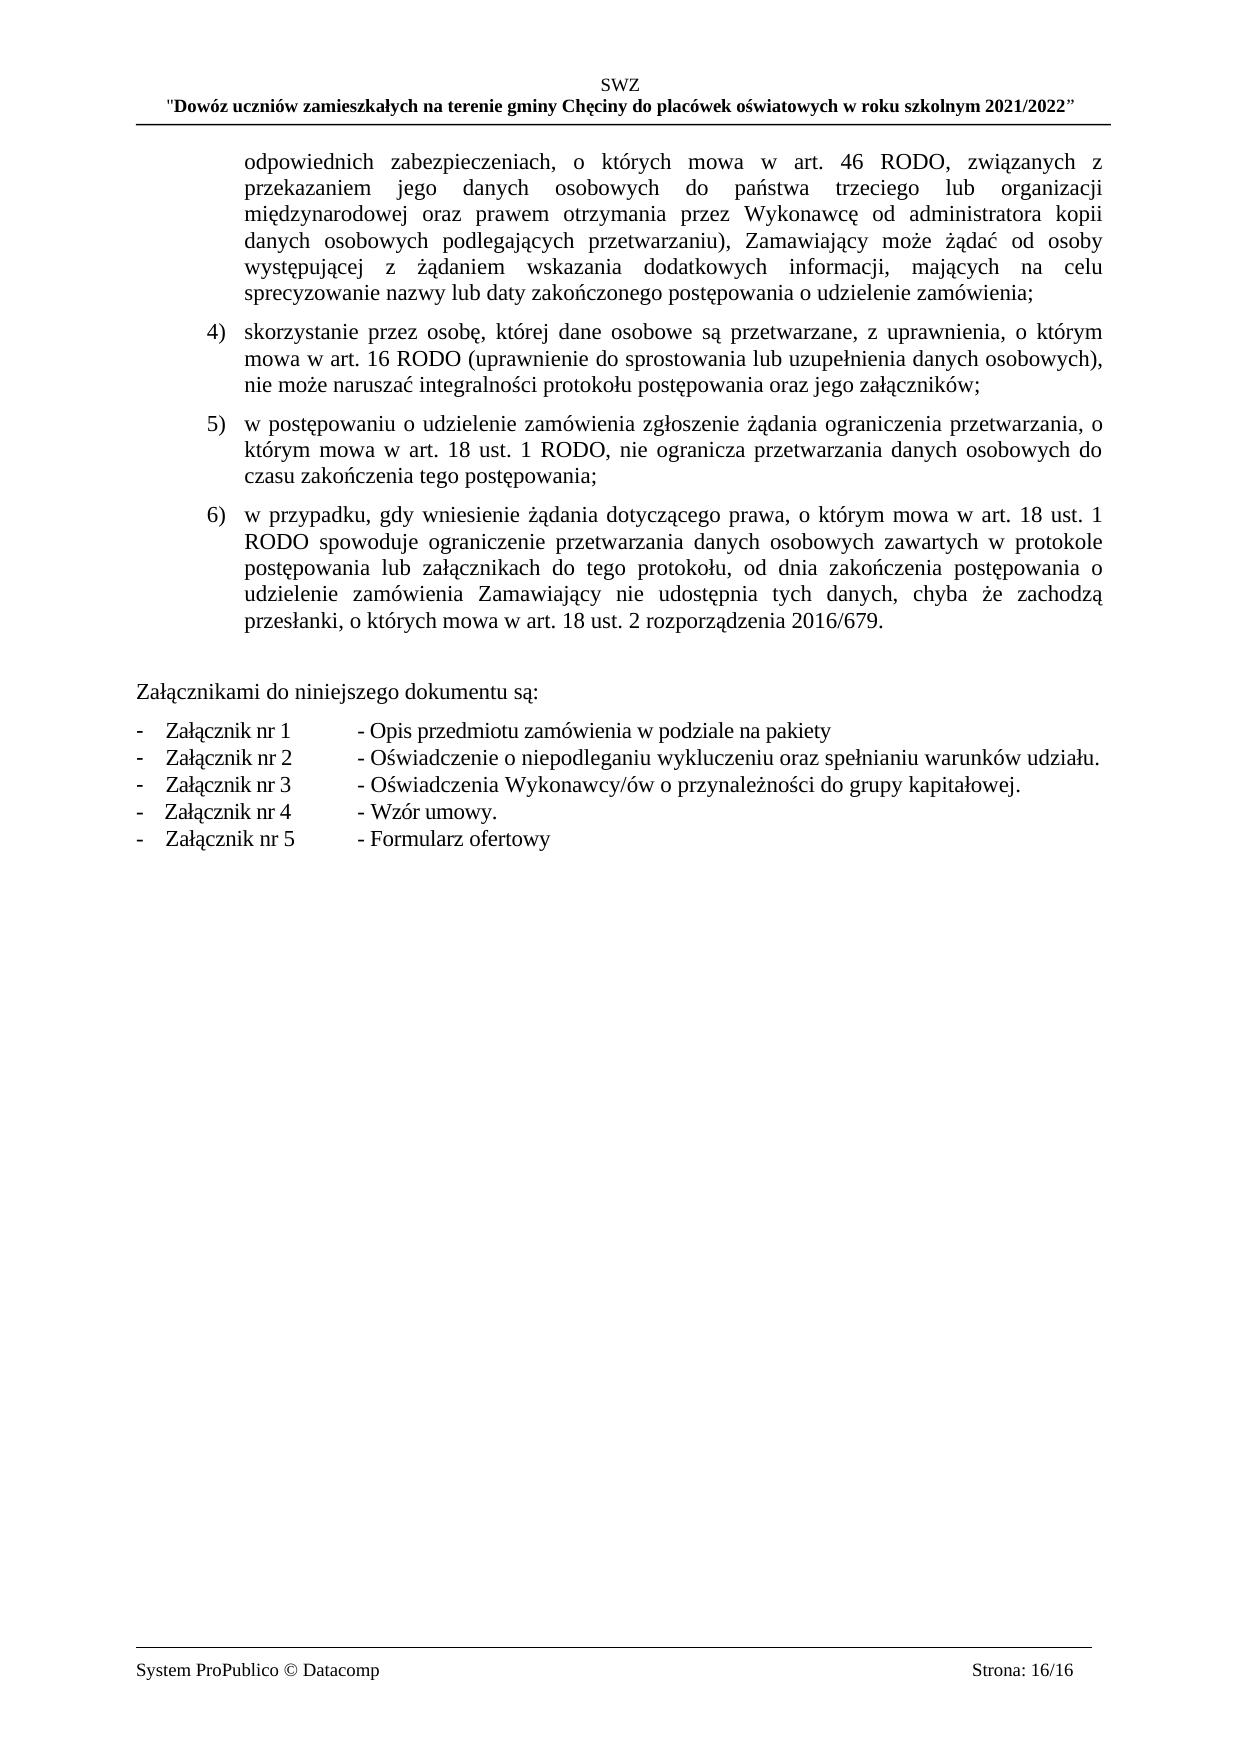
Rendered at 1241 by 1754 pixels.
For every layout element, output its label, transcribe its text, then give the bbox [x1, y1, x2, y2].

list w postępowaniu o udzielenie zamówienia zgłoszenie żądania ograniczenia przetwarzania, o którym mowa w art. 18 ust. 1 RODO, nie ogranicza przetwarzania danych osobowych do czasu zakończenia tego postępowania; [207, 410, 1104, 489]
text - Załącznik nr 5 - Formularz ofertowy [136, 825, 1104, 852]
list w przypadku, gdy wniesienie żądania dotyczącego prawa, o którym mowa w art. 18 ust. 1 RODO spowoduje ograniczenie przetwarzania danych osobowych zawartych w protokole postępowania lub załącznikach do tego protokołu, od dnia zakończenia postępowania o udzielenie zamówienia Zamawiający nie udostępnia tych danych, chyba że zachodzą przesłanki, o których mowa w art. 18 ust. 2 rozporządzenia 2016/679. [207, 501, 1104, 633]
list skorzystanie przez osobę, której dane osobowe są przetwarzane, z uprawnienia, o którym mowa w art. 16 RODO (uprawnienie do sprostowania lub uzupełnienia danych osobowych), nie może naruszać integralności protokołu postępowania oraz jego załączników; [207, 318, 1104, 397]
text Załącznikami do niniejszego dokumentu są: [136, 678, 1104, 705]
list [207, 148, 1104, 306]
list Załącznik nr 2 - Oświadczenie o niepodleganiu wykluczeniu oraz spełnianiu warunków udziału. [136, 744, 1104, 771]
list Załącznik nr 3 - Oświadczenia Wykonawcy/ów o przynależności do grupy kapitałowej. [136, 771, 1104, 798]
text - Załącznik nr 4 - Wzór umowy. [136, 798, 1104, 825]
list Załącznik nr 1 - Opis przedmiotu zamówienia w podziale na pakiety [136, 717, 1104, 744]
